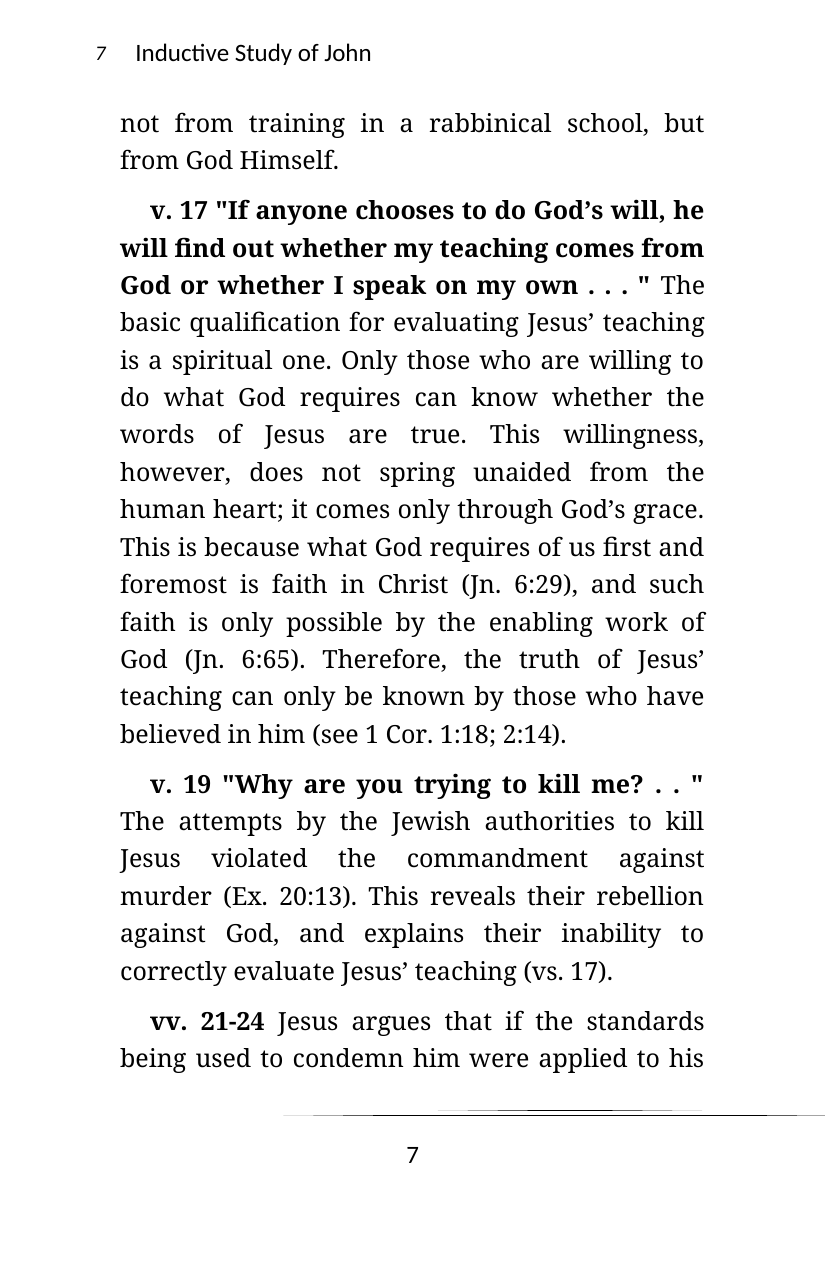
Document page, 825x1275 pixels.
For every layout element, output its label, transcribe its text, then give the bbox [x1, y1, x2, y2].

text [120, 1003, 705, 1074]
text v. 19 "Why are you trying to kill me? . . " The attempts by the Jewish authorities to kill Jesus violated the commandment against murder (Ex. 20:13). This reveals their rebellion against God, and explains their inability to correctly evaluate Jesus’ teaching (vs. 17). [120, 766, 705, 987]
text v. 17 "If anyone chooses to do God’s will, he will find out whether my teaching comes from God or whether I speak on my own . . . " The basic qualification for evaluating Jesus’ teaching is a spiritual one. Only those who are willing to do what God requires can know whether the words of Jesus are true. This willingness, however, does not spring unaided from the human heart; it comes only through God’s grace. This is because what God requires of us first and foremost is faith in Christ (Jn. 6:29), and such faith is only possible by the enabling work of God (Jn. 6:65). Therefore, the truth of Jesus’ teaching can only be known by those who have believed in him (see 1 Cor. 1:18; 2:14). [120, 193, 705, 750]
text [120, 106, 705, 177]
